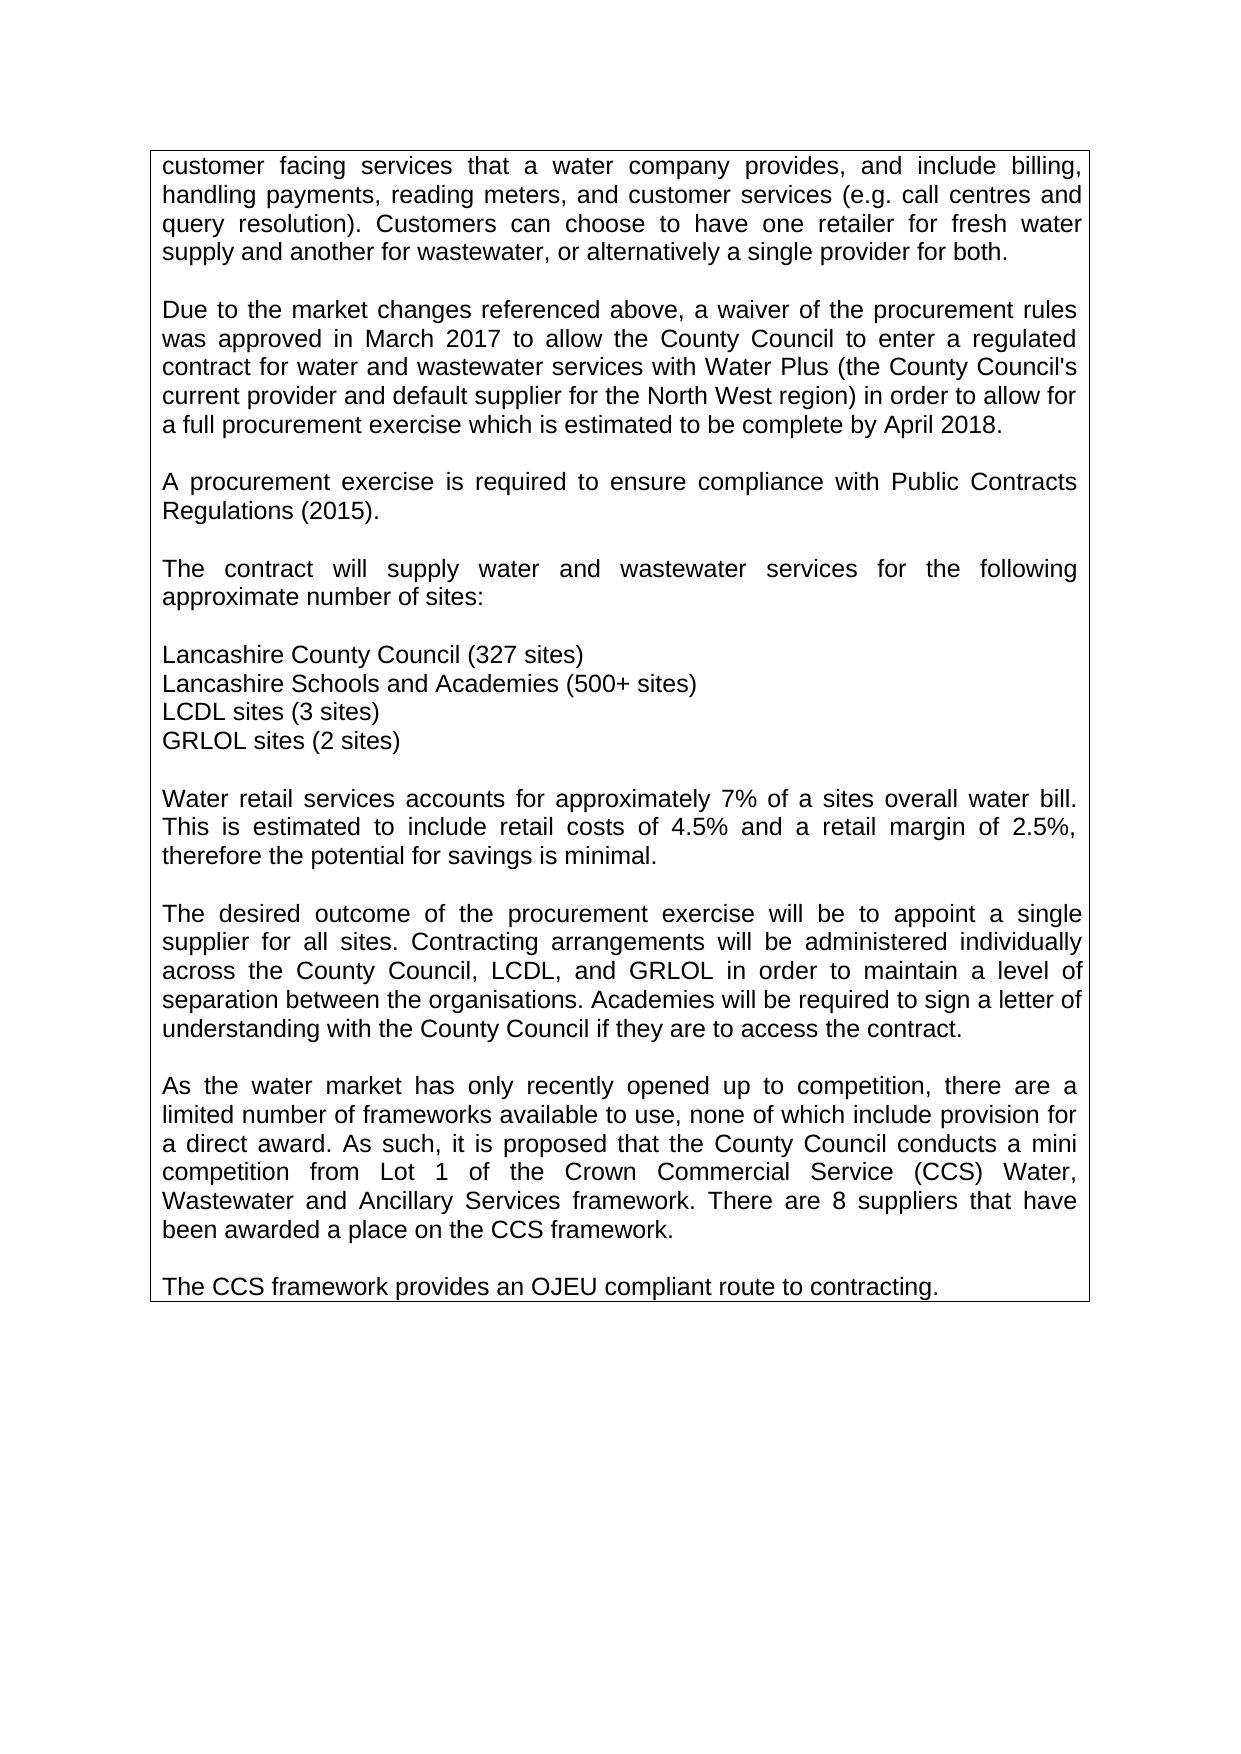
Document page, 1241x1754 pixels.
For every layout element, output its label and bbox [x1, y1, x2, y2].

table_cell [151, 151, 1089, 1301]
